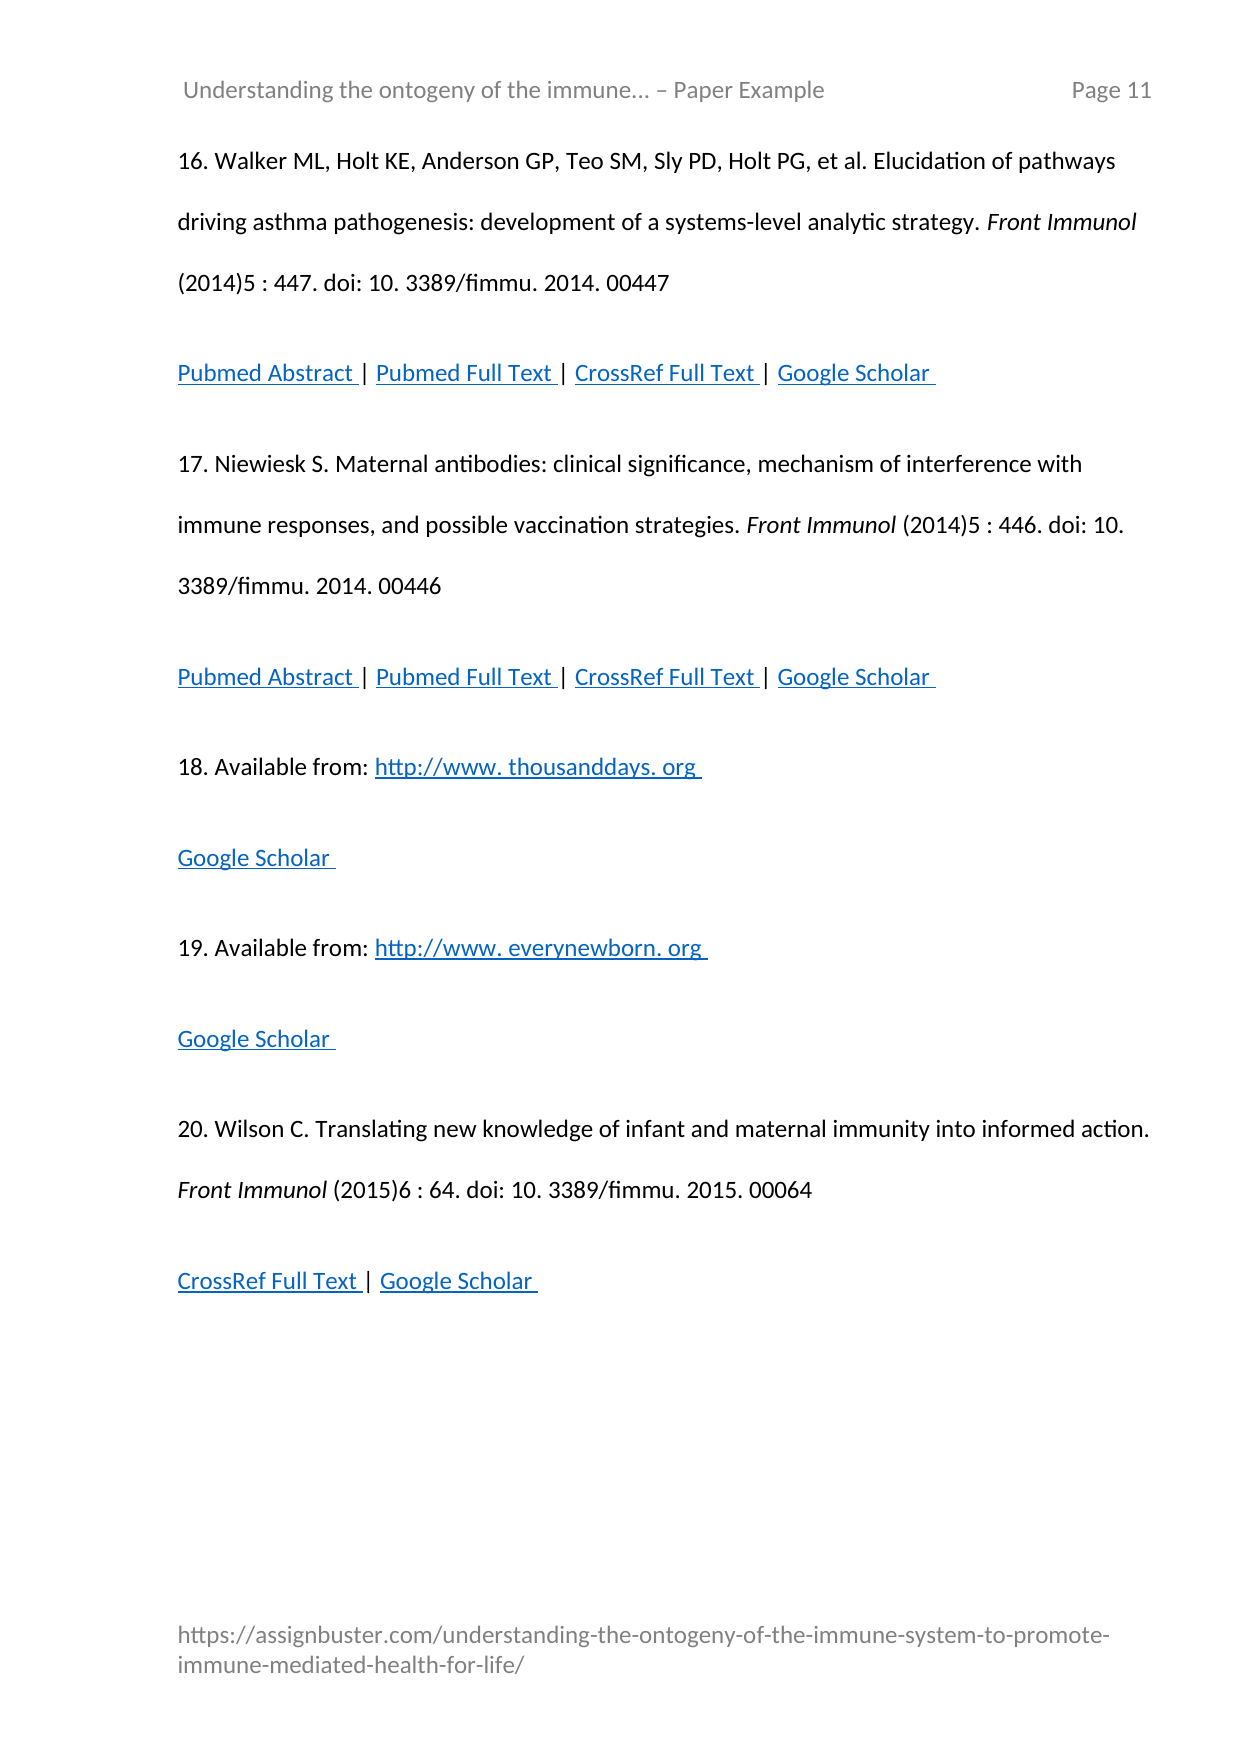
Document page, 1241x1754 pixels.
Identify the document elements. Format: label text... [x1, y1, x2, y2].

text CrossRef Full Text | Google Scholar [177, 1265, 1152, 1295]
text Pubmed Abstract | Pubmed Full Text | CrossRef Full Text | Google Scholar [177, 358, 1152, 388]
text 17. Niewiesk S. Maternal antibodies: clinical significance, mechanism of interference with immune responses, and possible vaccination strategies. Front Immunol (2014)5 : 446. doi: 10. 3389/fimmu. 2014. 00446 [177, 448, 1152, 601]
text 16. Walker ML, Holt KE, Anderson GP, Teo SM, Sly PD, Holt PG, et al. Elucidation of pathways driving asthma pathogenesis: development of a systems-level analytic strategy. Front Immunol (2014)5 : 447. doi: 10. 3389/fimmu. 2014. 00447 [177, 145, 1152, 298]
text Google Scholar [177, 1023, 1152, 1053]
text Google Scholar [177, 842, 1152, 872]
text 19. Available from: http://www. everynewborn. org [177, 932, 1152, 963]
text Pubmed Abstract | Pubmed Full Text | CrossRef Full Text | Google Scholar [177, 661, 1152, 691]
text 20. Wilson C. Translating new knowledge of infant and maternal immunity into informed action. Front Immunol (2015)6 : 64. doi: 10. 3389/fimmu. 2015. 00064 [177, 1113, 1152, 1205]
text 18. Available from: http://www. thousanddays. org [177, 751, 1152, 782]
